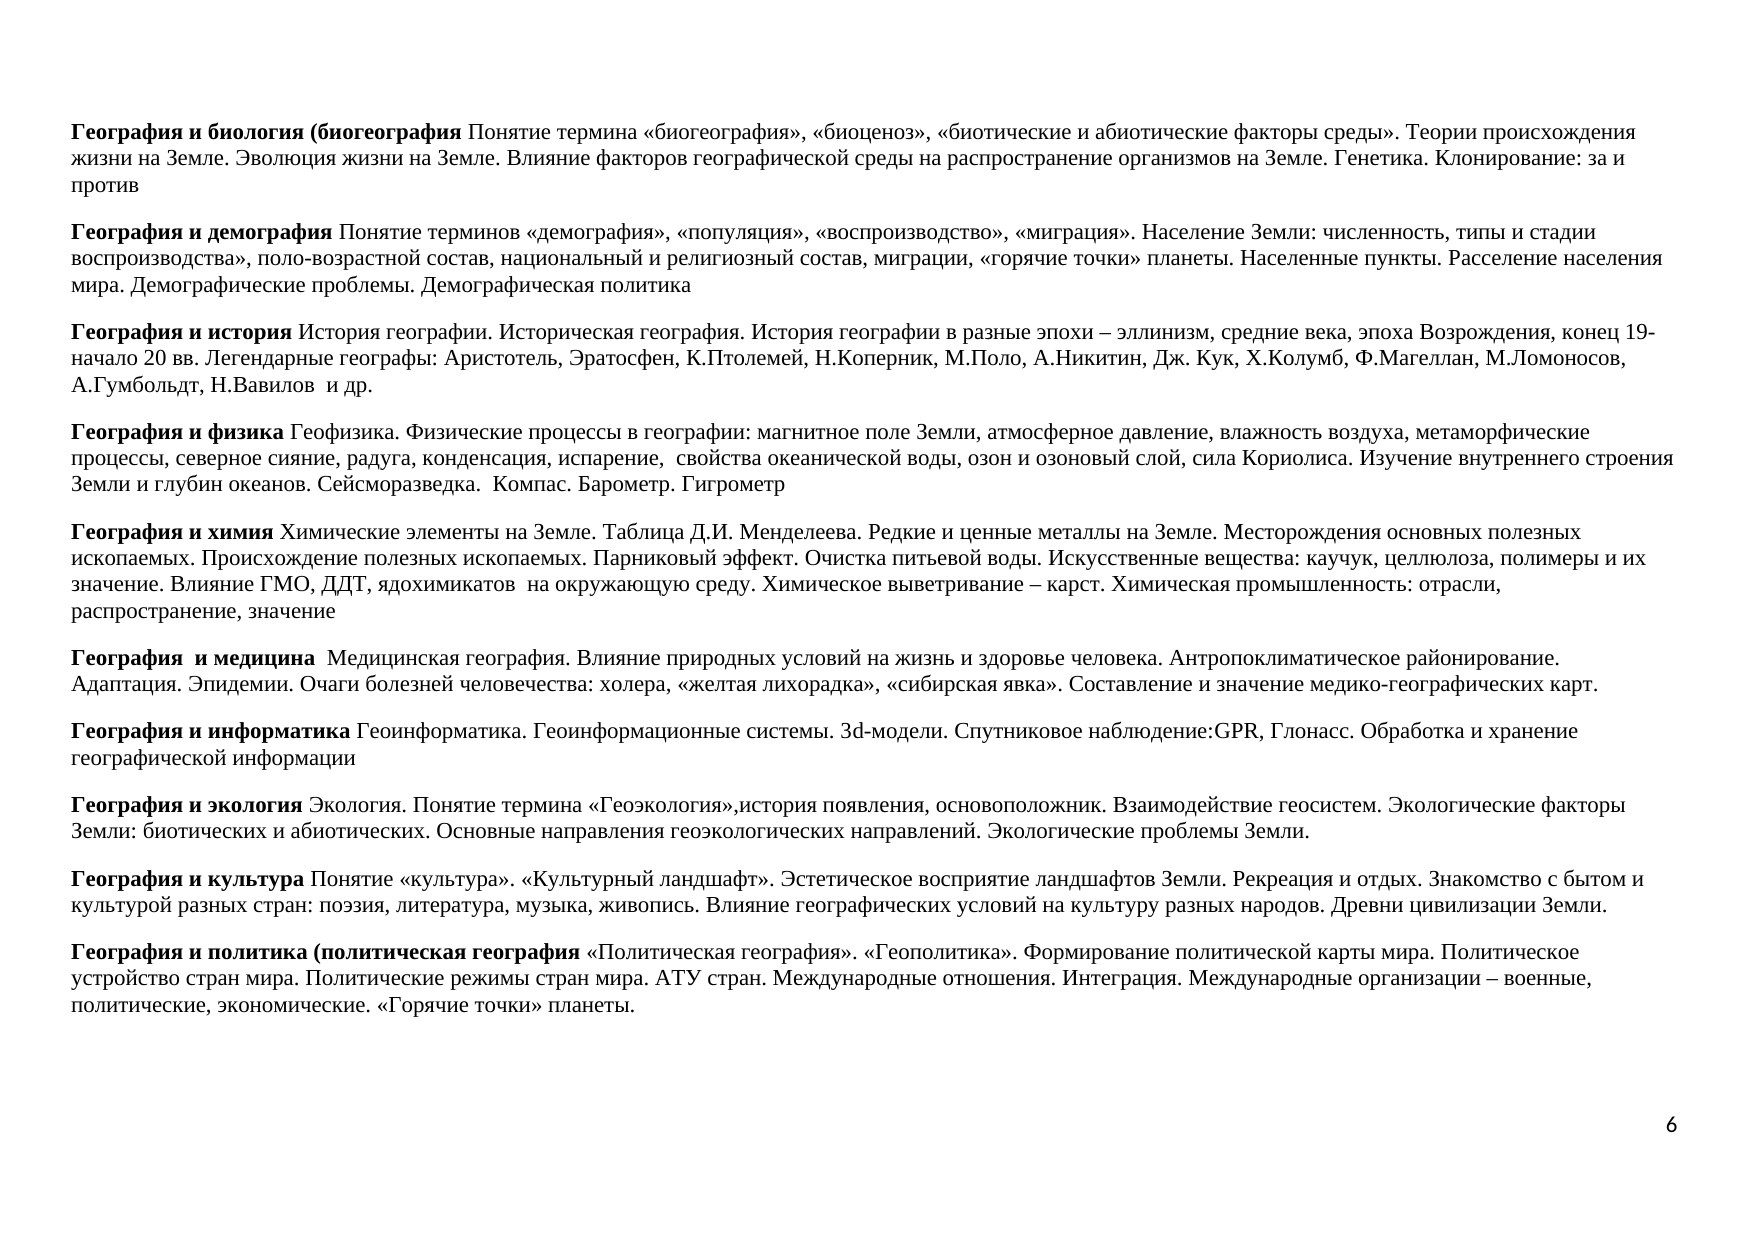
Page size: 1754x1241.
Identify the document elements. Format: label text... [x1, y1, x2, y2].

text География и демография Понятие терминов «демография», «популяция», «воспроизводство», «миграция». Население Земли: численность, типы и стадии воспроизводства», поло-возрастной состав, национальный и религиозный состав, миграции, «горячие точки» планеты. Населенные пункты. Расселение населения мира. Демографические проблемы. Демографическая политика [71, 218, 1677, 297]
text География и история История географии. Историческая география. История географии в разные эпохи – эллинизм, средние века, эпоха Возрождения, конец 19-начало 20 вв. Легендарные географы: Аристотель, Эратосфен, К.Птолемей, Н.Коперник, М.Поло, А.Никитин, Дж. Кук, Х.Колумб, Ф.Магеллан, М.Ломоносов, А.Гумбольдт, Н.Вавилов и др. [71, 318, 1677, 397]
text География и химия Химические элементы на Земле. Таблица Д.И. Менделеева. Редкие и ценные металлы на Земле. Месторождения основных полезных ископаемых. Происхождение полезных ископаемых. Парниковый эффект. Очистка питьевой воды. Искусственные вещества: каучук, целлюлоза, полимеры и их значение. Влияние ГМО, ДДТ, ядохимикатов на окружающую среду. Химическое выветривание – карст. Химическая промышленность: отрасли, распространение, значение [71, 518, 1677, 623]
text География и культура Понятие «культура». «Культурный ландшафт». Эстетическое восприятие ландшафтов Земли. Рекреация и отдых. Знакомство с бытом и культурой разных стран: поэзия, литература, музыка, живопись. Влияние географических условий на культуру разных народов. Древни цивилизации Земли. [71, 864, 1677, 917]
text География и медицина Медицинская география. Влияние природных условий на жизнь и здоровье человека. Антропоклиматическое районирование. Адаптация. Эпидемии. Очаги болезней человечества: холера, «желтая лихорадка», «сибирская явка». Составление и значение медико-географических карт. [71, 644, 1677, 697]
text География и информатика Геоинформатика. Геоинформационные системы. 3d-модели. Спутниковое наблюдение:GPR, Глонасс. Обработка и хранение географической информации [71, 717, 1677, 770]
text География и экология Экология. Понятие термина «Геоэкология»,история появления, основоположник. Взаимодействие геосистем. Экологические факторы Земли: биотических и абиотических. Основные направления геоэкологических направлений. Экологические проблемы Земли. [71, 791, 1677, 844]
text География и физика Геофизика. Физические процессы в географии: магнитное поле Земли, атмосферное давление, влажность воздуха, метаморфические процессы, северное сияние, радуга, конденсация, испарение, свойства океанической воды, озон и озоновый слой, сила Кориолиса. Изучение внутреннего строения Земли и глубин океанов. Сейсморазведка. Компас. Барометр. Гигрометр [71, 418, 1677, 497]
text География и политика (политическая география «Политическая география». «Геополитика». Формирование политической карты мира. Политическое устройство стран мира. Политические режимы стран мира. АТУ стран. Международные отношения. Интеграция. Международные организации – военные, политические, экономические. «Горячие точки» планеты. [71, 938, 1677, 1017]
text География и биология (биогеография Понятие термина «биогеография», «биоценоз», «биотические и абиотические факторы среды». Теории происхождения жизни на Земле. Эволюция жизни на Земле. Влияние факторов географической среды на распространение организмов на Земле. Генетика. Клонирование: за и против [71, 118, 1677, 197]
